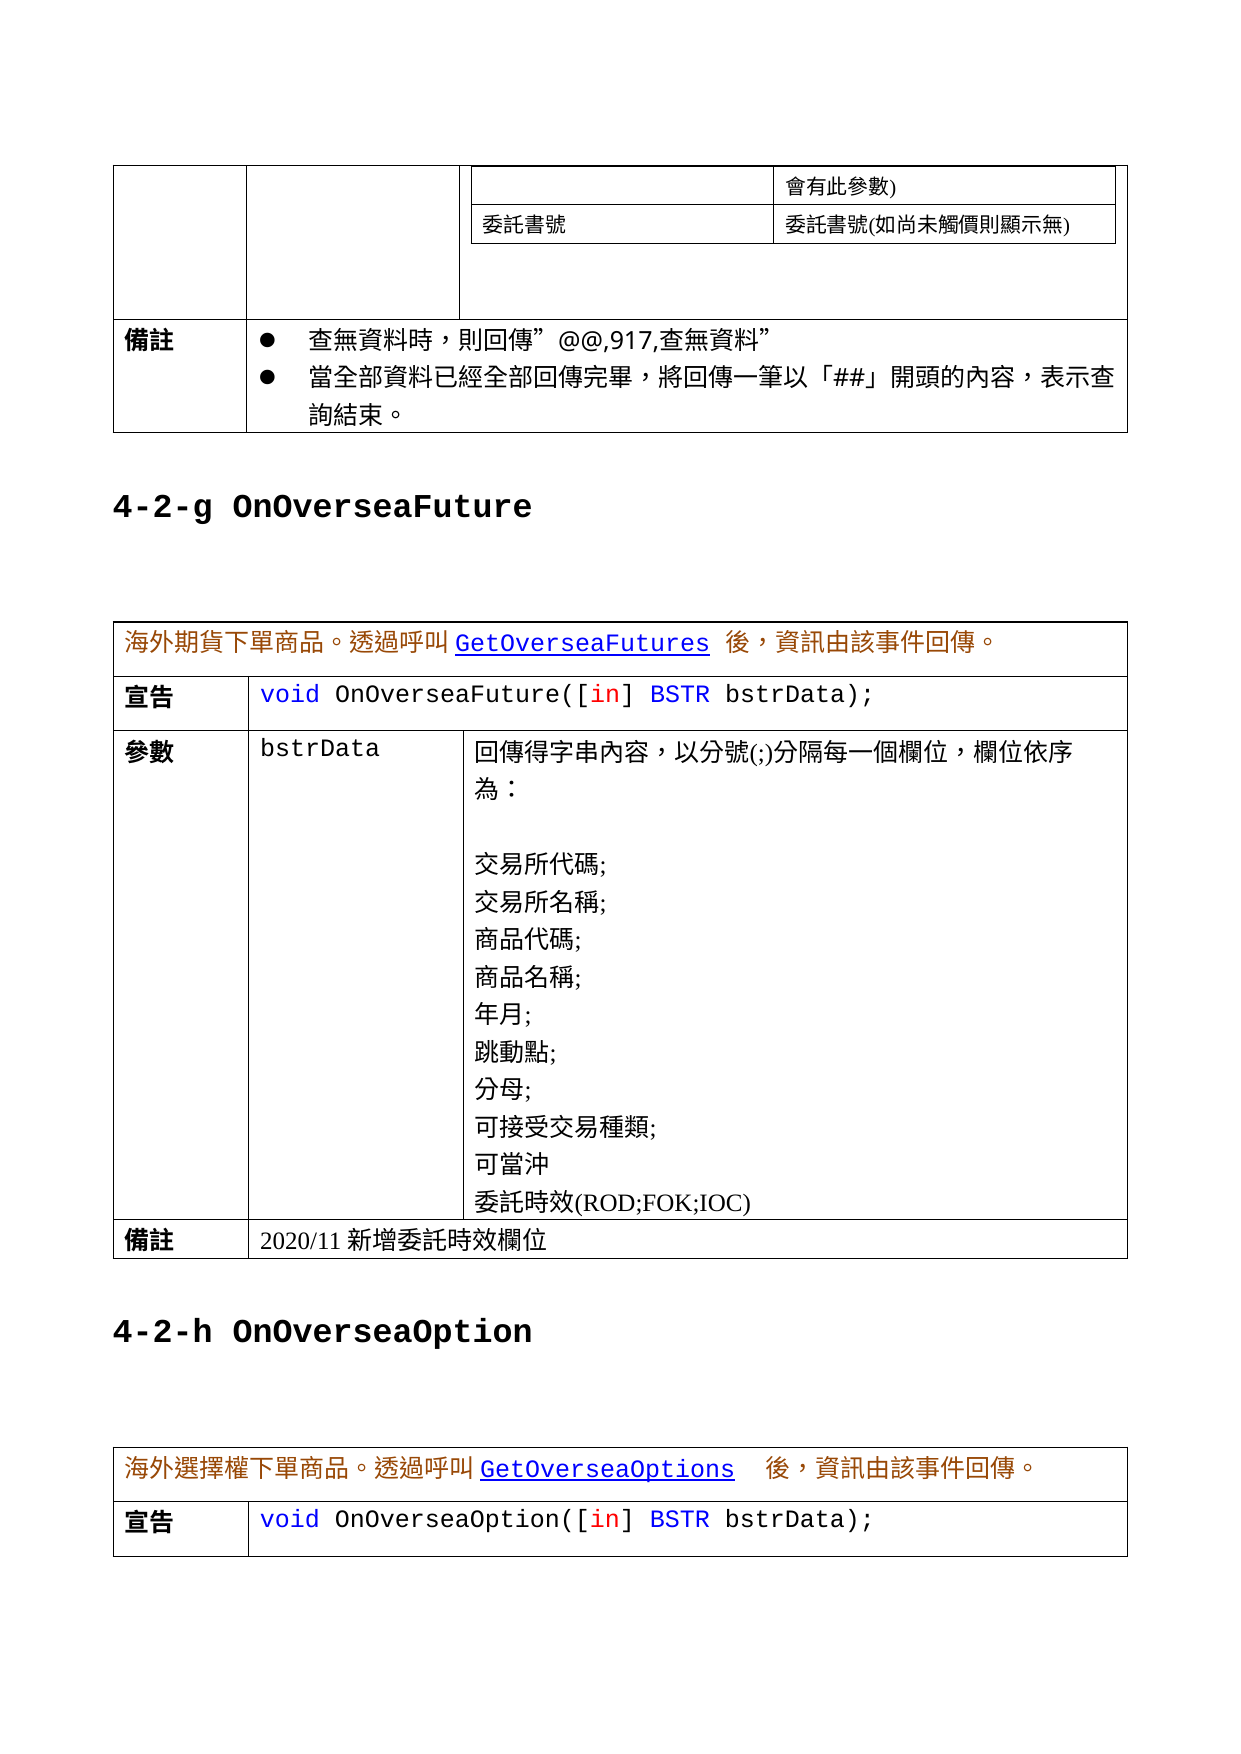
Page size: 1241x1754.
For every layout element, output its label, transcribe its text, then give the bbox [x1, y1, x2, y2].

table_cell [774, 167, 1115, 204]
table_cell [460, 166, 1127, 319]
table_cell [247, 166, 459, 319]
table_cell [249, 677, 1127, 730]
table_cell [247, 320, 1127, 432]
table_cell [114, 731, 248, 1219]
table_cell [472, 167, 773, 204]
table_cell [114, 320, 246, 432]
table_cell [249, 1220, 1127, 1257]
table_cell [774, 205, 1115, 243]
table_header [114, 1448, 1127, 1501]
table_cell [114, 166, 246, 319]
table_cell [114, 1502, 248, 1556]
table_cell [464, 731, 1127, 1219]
subtitle 4-2-h OnOverseaOption [112, 1296, 1128, 1371]
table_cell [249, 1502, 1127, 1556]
subtitle 4-2-g OnOverseaFuture [112, 471, 1128, 546]
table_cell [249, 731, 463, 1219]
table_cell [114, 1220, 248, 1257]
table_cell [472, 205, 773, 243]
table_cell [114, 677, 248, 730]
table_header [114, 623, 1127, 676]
